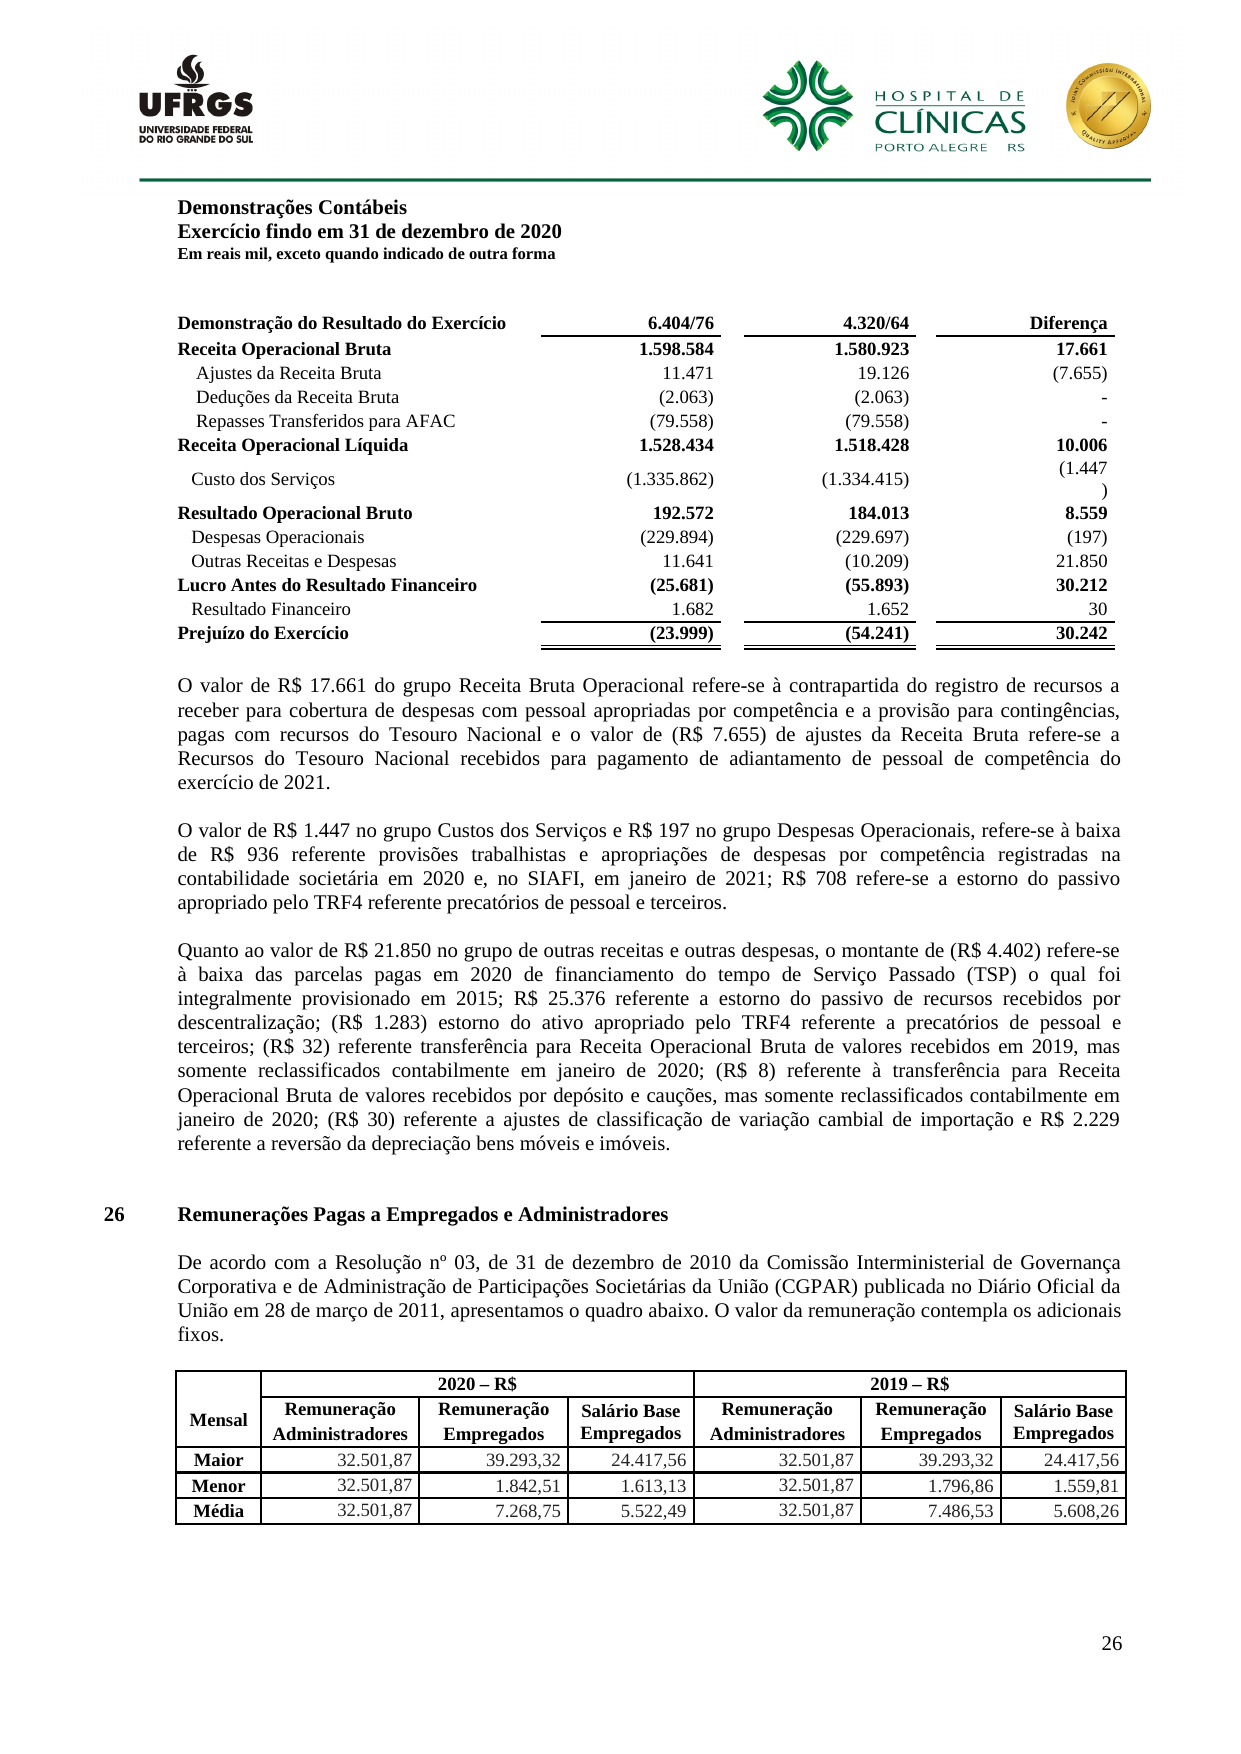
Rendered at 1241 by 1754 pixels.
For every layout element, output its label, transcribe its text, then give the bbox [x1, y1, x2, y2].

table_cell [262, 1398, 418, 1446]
text De acordo com a Resolução nº 03, de 31 de dezembro de 2010 da Comissão Interministerial de Governança Corporativa e de Administração de Participações Societárias da União (CGPAR) publicada no Diário Oficial da União em 28 de março de 2011, apresentamos o quadro abaixo. O valor da remuneração contempla os adicionais fixos. [177, 1250, 1122, 1346]
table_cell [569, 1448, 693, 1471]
text O valor de R$ 17.661 do grupo Receita Bruta Operacional refere-se à contrapartida do registro de recursos a receber para cobertura de despesas com pessoal apropriadas por competência e a provisão para contingências, pagas com recursos do Tesouro Nacional e o valor de (R$ 7.655) de ajustes da Receita Bruta refere-se a Recursos do Tesouro Nacional recebidos para pagamento de adiantamento de pessoal de competência do exercício de 2021. [177, 673, 1122, 794]
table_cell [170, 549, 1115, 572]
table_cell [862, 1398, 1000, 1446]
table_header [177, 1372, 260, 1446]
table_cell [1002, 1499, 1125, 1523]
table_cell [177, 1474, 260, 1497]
title Remunerações Pagas a Empregados e Administradores [104, 1203, 1122, 1226]
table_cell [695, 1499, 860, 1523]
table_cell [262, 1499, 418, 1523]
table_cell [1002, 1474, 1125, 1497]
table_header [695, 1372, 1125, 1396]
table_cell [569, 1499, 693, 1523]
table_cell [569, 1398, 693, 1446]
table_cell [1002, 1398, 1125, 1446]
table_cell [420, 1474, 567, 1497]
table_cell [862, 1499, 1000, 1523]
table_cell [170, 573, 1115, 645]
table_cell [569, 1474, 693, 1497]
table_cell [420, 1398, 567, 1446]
picture [77, 18, 1184, 197]
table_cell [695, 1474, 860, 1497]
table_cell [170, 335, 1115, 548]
text O valor de R$ 1.447 no grupo Custos dos Serviços e R$ 197 no grupo Despesas Operacionais, refere-se à baixa de R$ 936 referente provisões trabalhistas e apropriações de despesas por competência registradas na contabilidade societária em 2020 e, no SIAFI, em janeiro de 2021; R$ 708 refere-se a estorno do passivo apropriado pelo TRF4 referente precatórios de pessoal e terceiros. [177, 818, 1122, 914]
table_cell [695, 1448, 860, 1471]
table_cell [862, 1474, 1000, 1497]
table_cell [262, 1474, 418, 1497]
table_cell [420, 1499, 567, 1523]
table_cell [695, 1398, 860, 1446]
text Quanto ao valor de R$ 21.850 no grupo de outras receitas e outras despesas, o montante de (R$ 4.402) refere-se à baixa das parcelas pagas em 2020 de financiamento do tempo de Serviço Passado (TSP) o qual foi integralmente provisionado em 2015; R$ 25.376 referente a estorno do passivo de recursos recebidos por descentralização; (R$ 1.283) estorno do ativo apropriado pelo TRF4 referente a precatórios de pessoal e terceiros; (R$ 32) referente transferência para Receita Operacional Bruta de valores recebidos em 2019, mas somente reclassificados contabilmente em janeiro de 2020; (R$ 8) referente à transferência para Receita Operacional Bruta de valores recebidos por depósito e cauções, mas somente reclassificados contabilmente em janeiro de 2020; (R$ 30) referente a ajustes de classificação de variação cambial de importação e R$ 2.229 referente a reversão da depreciação bens móveis e imóveis. [177, 938, 1122, 1155]
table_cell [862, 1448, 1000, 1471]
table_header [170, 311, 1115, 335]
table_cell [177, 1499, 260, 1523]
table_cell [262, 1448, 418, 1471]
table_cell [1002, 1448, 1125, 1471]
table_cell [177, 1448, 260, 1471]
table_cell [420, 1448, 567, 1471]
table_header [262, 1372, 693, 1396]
